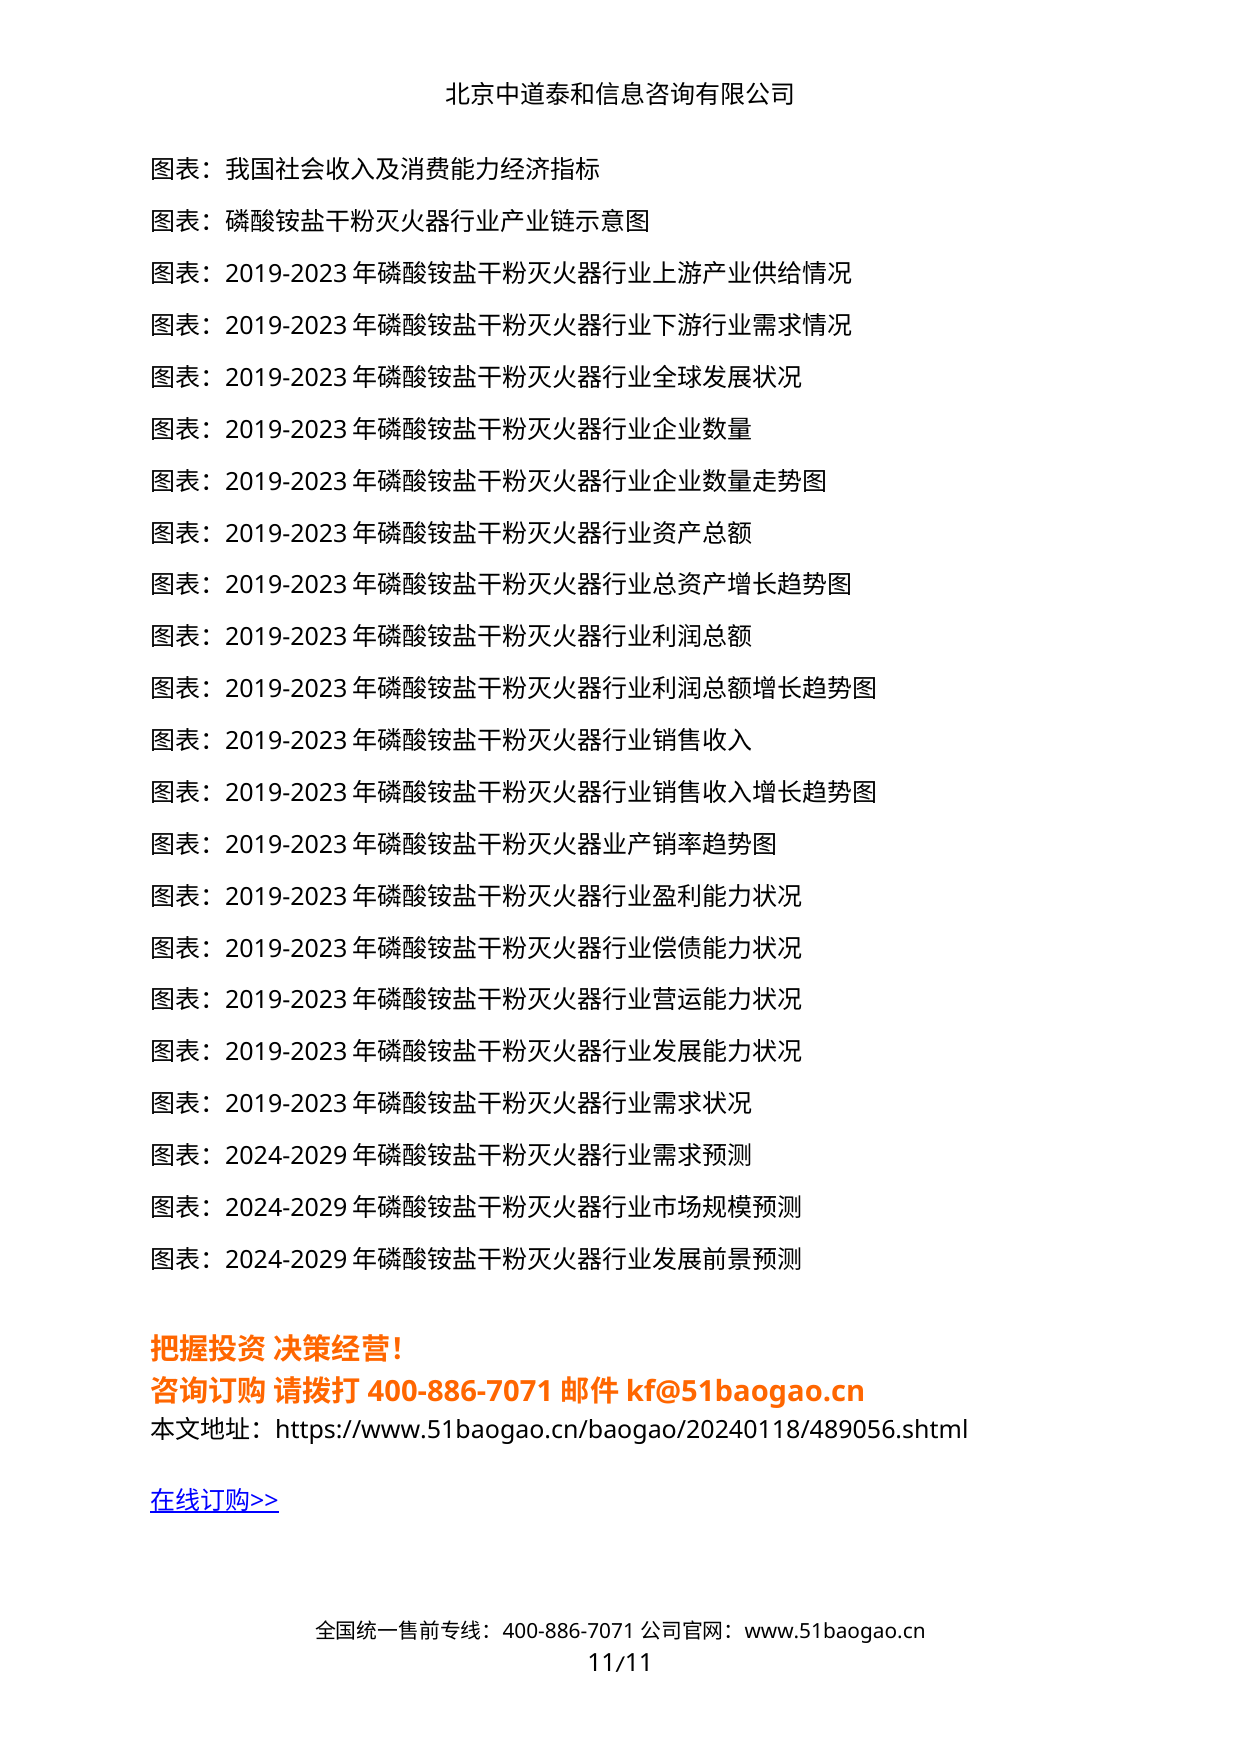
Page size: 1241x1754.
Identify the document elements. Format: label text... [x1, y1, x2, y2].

text 图表：2019-2023年磷酸铵盐干粉灭火器行业需求状况 [150, 1084, 1090, 1120]
text 图表：磷酸铵盐干粉灭火器行业产业链示意图 [150, 202, 1090, 238]
text 图表：2019-2023年磷酸铵盐干粉灭火器行业发展能力状况 [150, 1032, 1090, 1068]
text 把握投资 决策经营！咨询订购 请拨打 400-886-7071 邮件 kf@51baogao.cn本文地址：https://www.51baogao.cn/baogao/20240118/489056.shtml [150, 1291, 1090, 1446]
text 图表：2019-2023年磷酸铵盐干粉灭火器行业上游产业供给情况 [150, 254, 1090, 290]
text 图表：2019-2023年磷酸铵盐干粉灭火器行业企业数量走势图 [150, 461, 1090, 497]
text 图表：2019-2023年磷酸铵盐干粉灭火器行业销售收入增长趋势图 [150, 772, 1090, 809]
text 图表：2019-2023年磷酸铵盐干粉灭火器行业资产总额 [150, 513, 1090, 549]
text 图表：2019-2023年磷酸铵盐干粉灭火器行业企业数量 [150, 409, 1090, 446]
text 图表：2024-2029年磷酸铵盐干粉灭火器行业发展前景预测 [150, 1239, 1090, 1276]
text 图表：我国社会收入及消费能力经济指标 [150, 150, 1090, 186]
text 图表：2019-2023年磷酸铵盐干粉灭火器行业营运能力状况 [150, 980, 1090, 1016]
text 图表：2019-2023年磷酸铵盐干粉灭火器行业偿债能力状况 [150, 928, 1090, 964]
text 在线订购>> [150, 1446, 1090, 1517]
text 图表：2019-2023年磷酸铵盐干粉灭火器行业利润总额增长趋势图 [150, 669, 1090, 705]
text 图表：2024-2029年磷酸铵盐干粉灭火器行业需求预测 [150, 1136, 1090, 1172]
text 图表：2019-2023年磷酸铵盐干粉灭火器业产销率趋势图 [150, 824, 1090, 861]
text 图表：2019-2023年磷酸铵盐干粉灭火器行业下游行业需求情况 [150, 306, 1090, 342]
text 图表：2019-2023年磷酸铵盐干粉灭火器行业总资产增长趋势图 [150, 565, 1090, 601]
text 图表：2019-2023年磷酸铵盐干粉灭火器行业销售收入 [150, 721, 1090, 757]
text 图表：2024-2029年磷酸铵盐干粉灭火器行业市场规模预测 [150, 1187, 1090, 1224]
text 图表：2019-2023年磷酸铵盐干粉灭火器行业利润总额 [150, 617, 1090, 653]
text 图表：2019-2023年磷酸铵盐干粉灭火器行业盈利能力状况 [150, 876, 1090, 912]
text 图表：2019-2023年磷酸铵盐干粉灭火器行业全球发展状况 [150, 357, 1090, 394]
